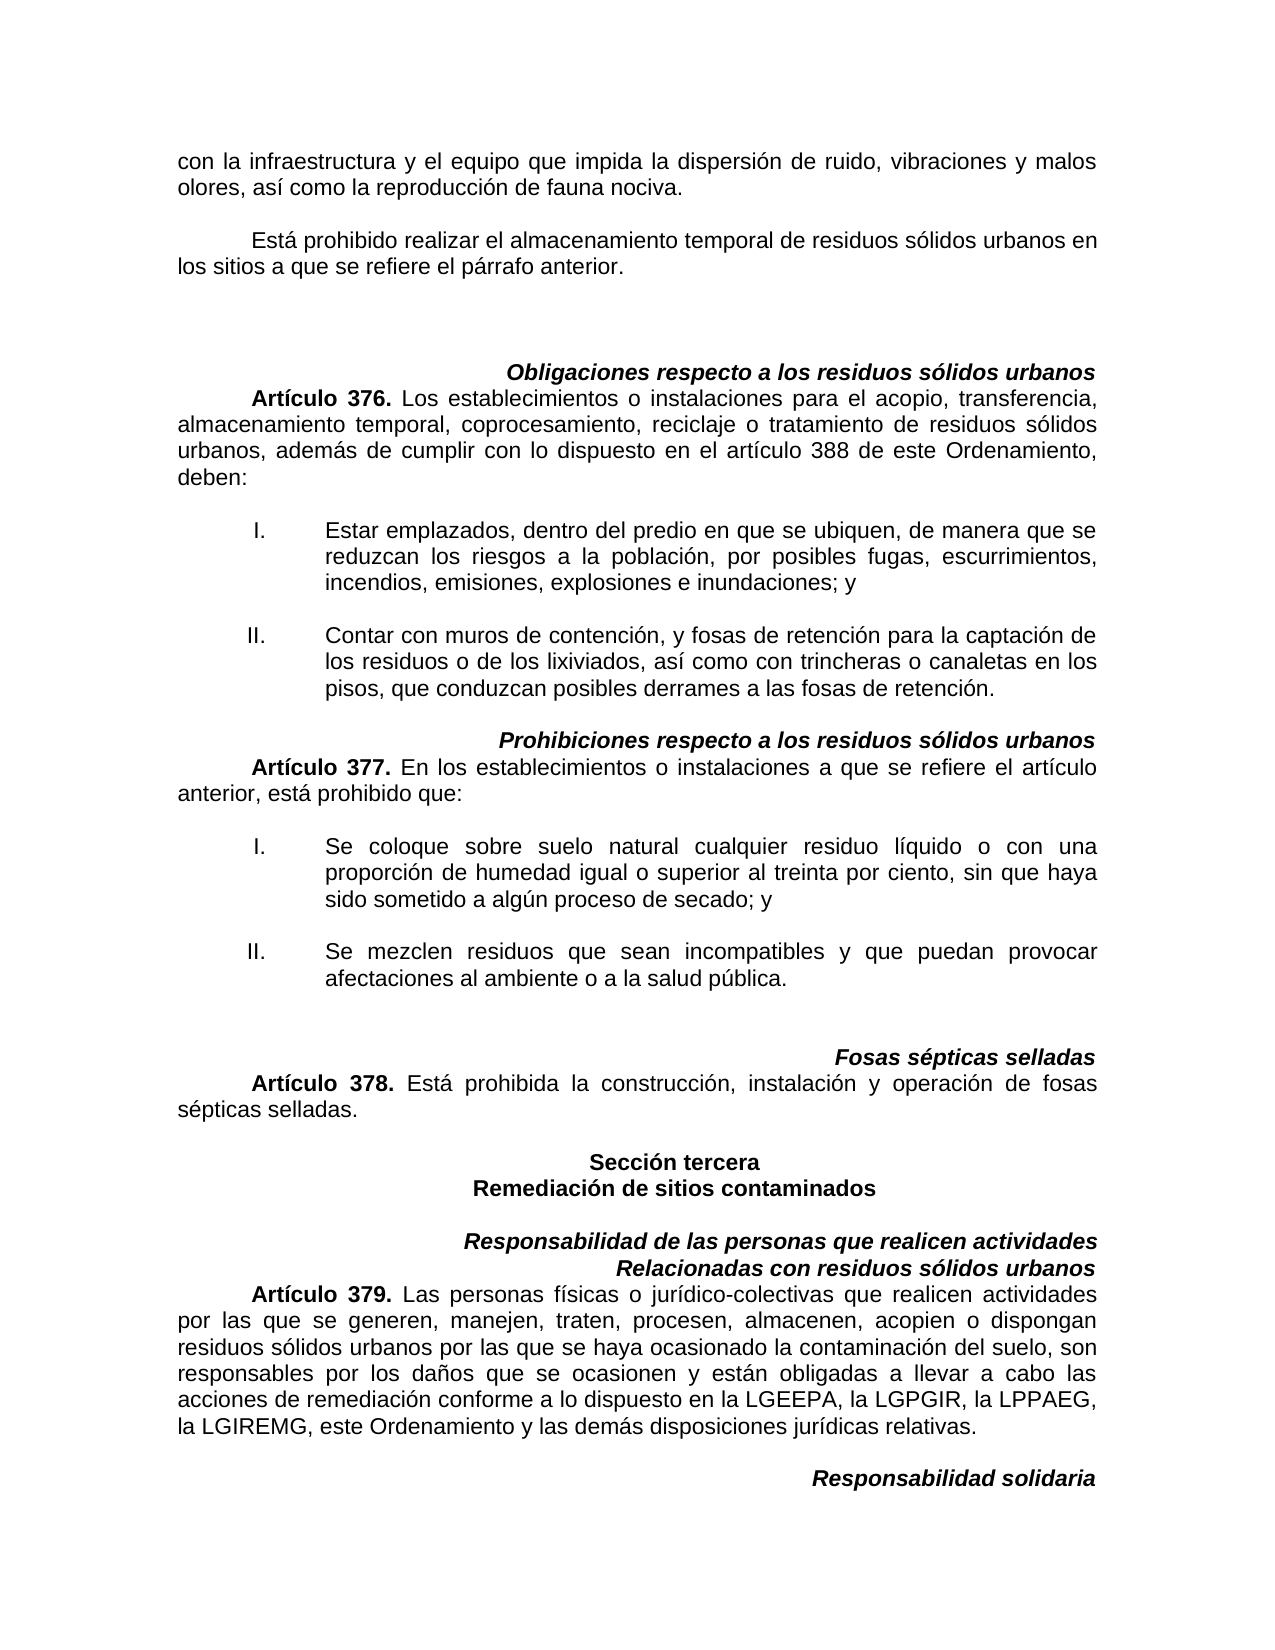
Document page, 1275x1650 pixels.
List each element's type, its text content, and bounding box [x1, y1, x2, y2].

list Estar emplazados, dentro del predio en que se ubiquen, de manera que se reduzcan los riesgos a la población, por posibles fugas, escurrimientos, incendios, emisiones, explosiones e inundaciones; y [266, 517, 1098, 596]
list Se coloque sobre suelo natural cualquier residuo líquido o con una proporción de humedad igual o superior al treinta por ciento, sin que haya sido sometido a algún proceso de secado; y [266, 833, 1098, 912]
text Responsabilidad de las personas que realicen actividades [177, 1228, 1098, 1254]
text Responsabilidad solidaria [177, 1465, 1098, 1492]
text Artículo 377. En los establecimientos o instalaciones a que se refiere el artículo anterior, está prohibido que: [177, 754, 1098, 806]
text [177, 148, 1098, 200]
text Artículo 378. Está prohibida la construcción, instalación y operación de fosas sépticas selladas. [177, 1070, 1098, 1123]
text Prohibiciones respecto a los residuos sólidos urbanos [177, 727, 1098, 754]
text Remediación de sitios contaminados [251, 1175, 1098, 1202]
list Se mezclen residuos que sean incompatibles y que puedan provocar afectaciones al ambiente o a la salud pública. [266, 938, 1098, 991]
text Fosas sépticas selladas [177, 1044, 1098, 1070]
list Contar con muros de contención, y fosas de retención para la captación de los residuos o de los lixiviados, así como con trincheras o canaletas en los pisos, que conduzcan posibles derrames a las fosas de retención. [266, 622, 1098, 701]
text Artículo 376. Los establecimientos o instalaciones para el acopio, transferencia, almacenamiento temporal, coprocesamiento, reciclaje o tratamiento de residuos sólidos urbanos, además de cumplir con lo dispuesto en el artículo 388 de este Ordenamiento, deben: [177, 385, 1098, 490]
text Relacionadas con residuos sólidos urbanos [177, 1254, 1098, 1281]
text Artículo 379. Las personas físicas o jurídico-colectivas que realicen actividades por las que se generen, manejen, traten, procesen, almacenen, acopien o dispongan residuos sólidos urbanos por las que se haya ocasionado la contaminación del suelo, son responsables por los daños que se ocasionen y están obligadas a llevar a cabo las acciones de remediación conforme a lo dispuesto en la LGEEPA, la LGPGIR, la LPPAEG, la LGIREMG, este Ordenamiento y las demás disposiciones jurídicas relativas. [177, 1281, 1098, 1439]
text Obligaciones respecto a los residuos sólidos urbanos [177, 358, 1098, 385]
text Sección tercera [251, 1149, 1098, 1175]
text Está prohibido realizar el almacenamiento temporal de residuos sólidos urbanos en los sitios a que se refiere el párrafo anterior. [177, 227, 1098, 279]
